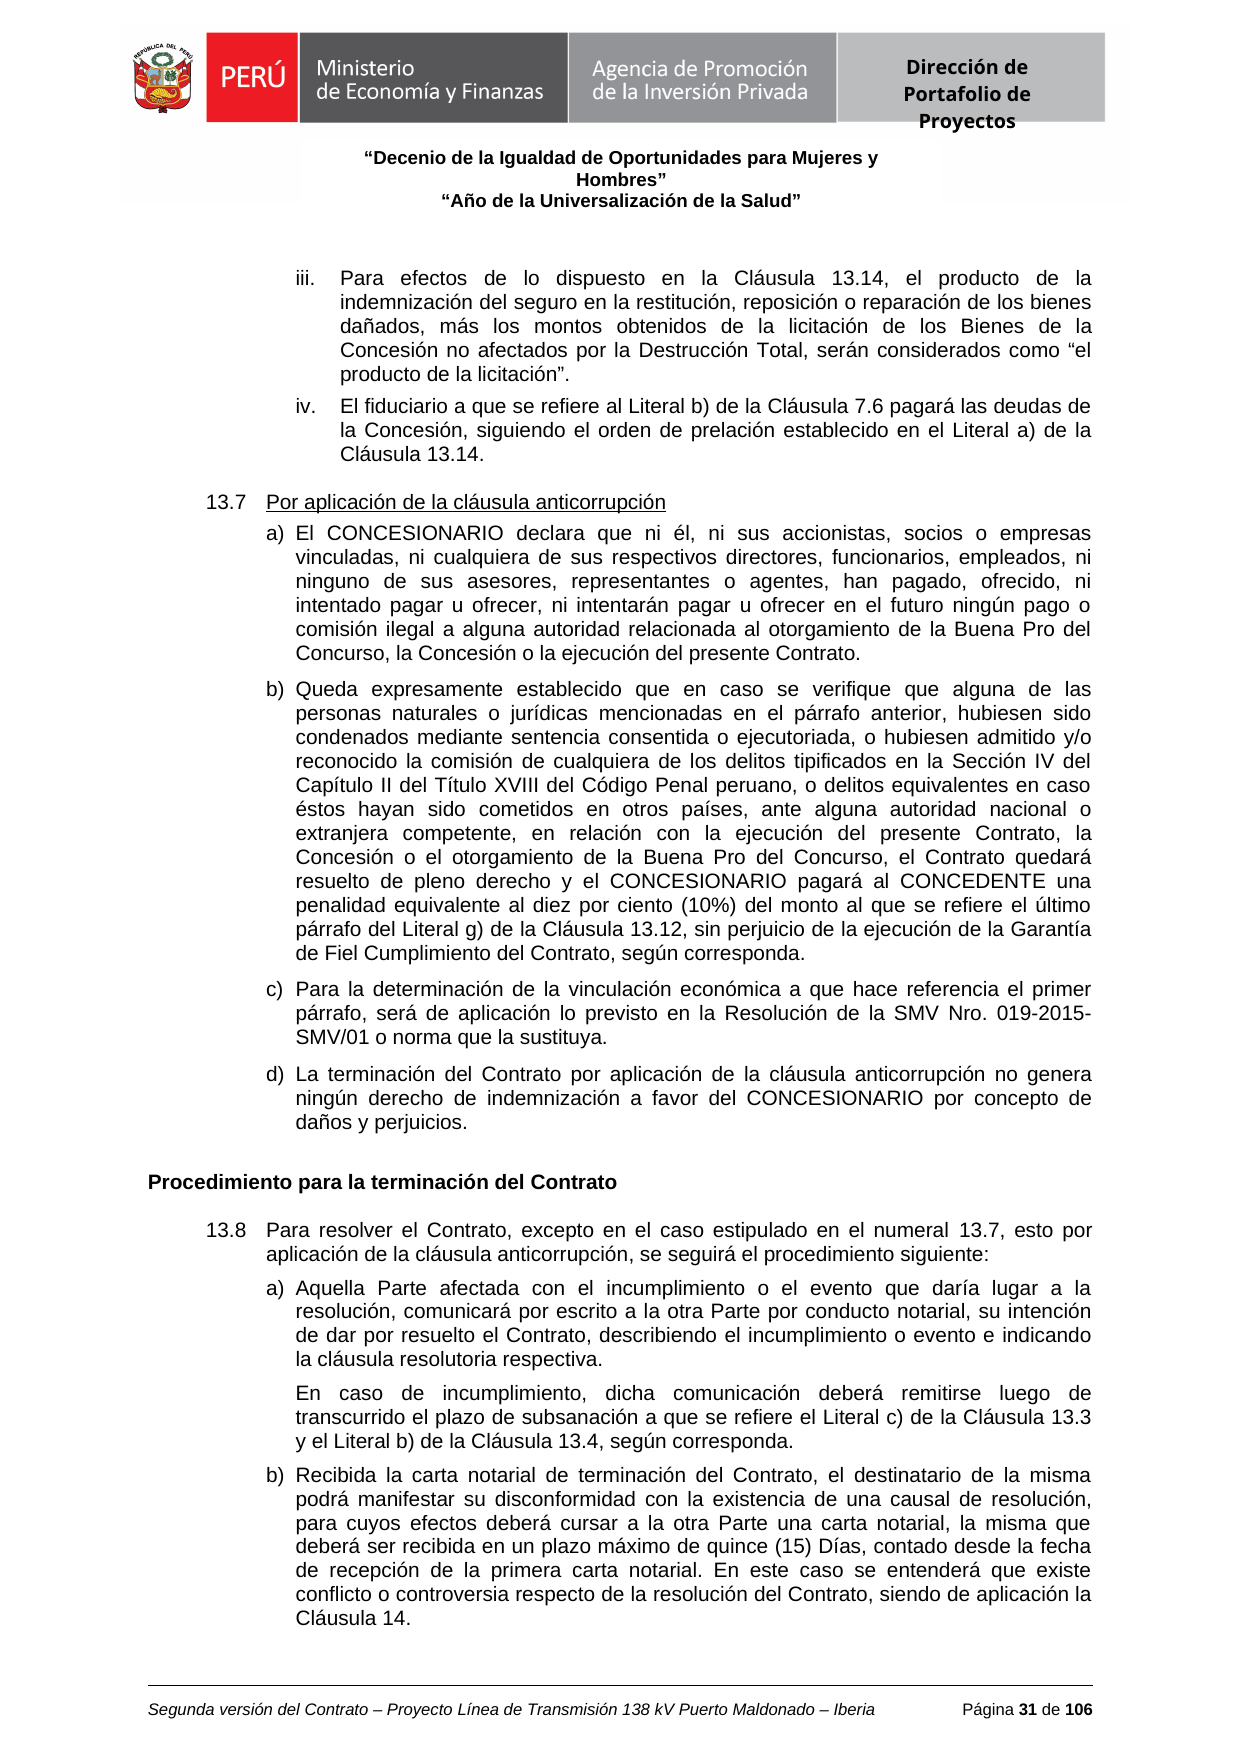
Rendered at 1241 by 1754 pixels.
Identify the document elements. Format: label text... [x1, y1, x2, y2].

list Para resolver el Contrato, excepto en el caso estipulado en el numeral 13.7, esto por aplicación de la cláusula anticorrupción, se seguirá el procedimiento siguiente: [206, 1218, 1093, 1266]
list Por aplicación de la cláusula anticorrupción [206, 490, 1093, 514]
list El CONCESIONARIO declara que ni él, ni sus accionistas, socios o empresas vinculadas, ni cualquiera de sus respectivos directores, funcionarios, empleados, ni ninguno de sus asesores, representantes o agentes, han pagado, ofrecido, ni intentado pagar u ofrecer, ni intentarán pagar u ofrecer en el futuro ningún pago o comisión ilegal a alguna autoridad relacionada al otorgamiento de la Buena Pro del Concurso, la Concesión o la ejecución del presente Contrato. [266, 521, 1093, 665]
list Para la determinación de la vinculación económica a que hace referencia el primer párrafo, será de aplicación lo previsto en la Resolución de la SMV Nro. 019-2015-SMV/01 o norma que la sustituya. [266, 977, 1093, 1049]
list Aquella Parte afectada con el incumplimiento o el evento que daría lugar a la resolución, comunicará por escrito a la otra Parte por conducto notarial, su intención de dar por resuelto el Contrato, describiendo el incumplimiento o evento e indicando la cláusula resolutoria respectiva. [266, 1275, 1093, 1371]
list El fiduciario a que se refiere al Literal b) de la Cláusula 7.6 pagará las deudas de la Concesión, siguiendo el orden de prelación establecido en el Literal a) de la Cláusula 13.14. [295, 394, 1093, 466]
list Recibida la carta notarial de terminación del Contrato, el destinatario de la misma podrá manifestar su disconformidad con la existencia de una causal de resolución, para cuyos efectos deberá cursar a la otra Parte una carta notarial, la misma que deberá ser recibida en un plazo máximo de quince (15) Días, contado desde la fecha de recepción de la primera carta notarial. En este caso se entenderá que existe conflicto o controversia respecto de la resolución del Contrato, siendo de aplicación la Cláusula 14. [266, 1462, 1093, 1630]
text Procedimiento para la terminación del Contrato [148, 1170, 1093, 1194]
list Queda expresamente establecido que en caso se verifique que alguna de las personas naturales o jurídicas mencionadas en el párrafo anterior, hubiesen sido condenados mediante sentencia consentida o ejecutoriada, o hubiesen admitido y/o reconocido la comisión de cualquiera de los delitos tipificados en la Sección IV del Capítulo II del Título XVIII del Código Penal peruano, o delitos equivalentes en caso éstos hayan sido cometidos en otros países, ante alguna autoridad nacional o extranjera competente, en relación con la ejecución del presente Contrato, la Concesión o el otorgamiento de la Buena Pro del Concurso, el Contrato quedará resuelto de pleno derecho y el CONCESIONARIO pagará al CONCEDENTE una penalidad equivalente al diez por ciento (10%) del monto al que se refiere el último párrafo del Literal g) de la Cláusula 13.12, sin perjuicio de la ejecución de la Garantía de Fiel Cumplimiento del Contrato, según corresponda. [266, 677, 1093, 965]
list La terminación del Contrato por aplicación de la cláusula anticorrupción no genera ningún derecho de indemnización a favor del CONCESIONARIO por concepto de daños y perjuicios. [266, 1062, 1093, 1133]
list Para efectos de lo dispuesto en la Cláusula 13.14, el producto de la indemnización del seguro en la restitución, reposición o reparación de los bienes dañados, más los montos obtenidos de la licitación de los Bienes de la Concesión no afectados por la Destrucción Total, serán considerados como “el producto de la licitación”. [295, 266, 1093, 386]
text En caso de incumplimiento, dicha comunicación deberá remitirse luego de transcurrido el plazo de subsanación a que se refiere el Literal c) de la Cláusula 13.3 y el Literal b) de la Cláusula 13.4, según corresponda. [295, 1381, 1093, 1453]
picture [119, 22, 1130, 204]
